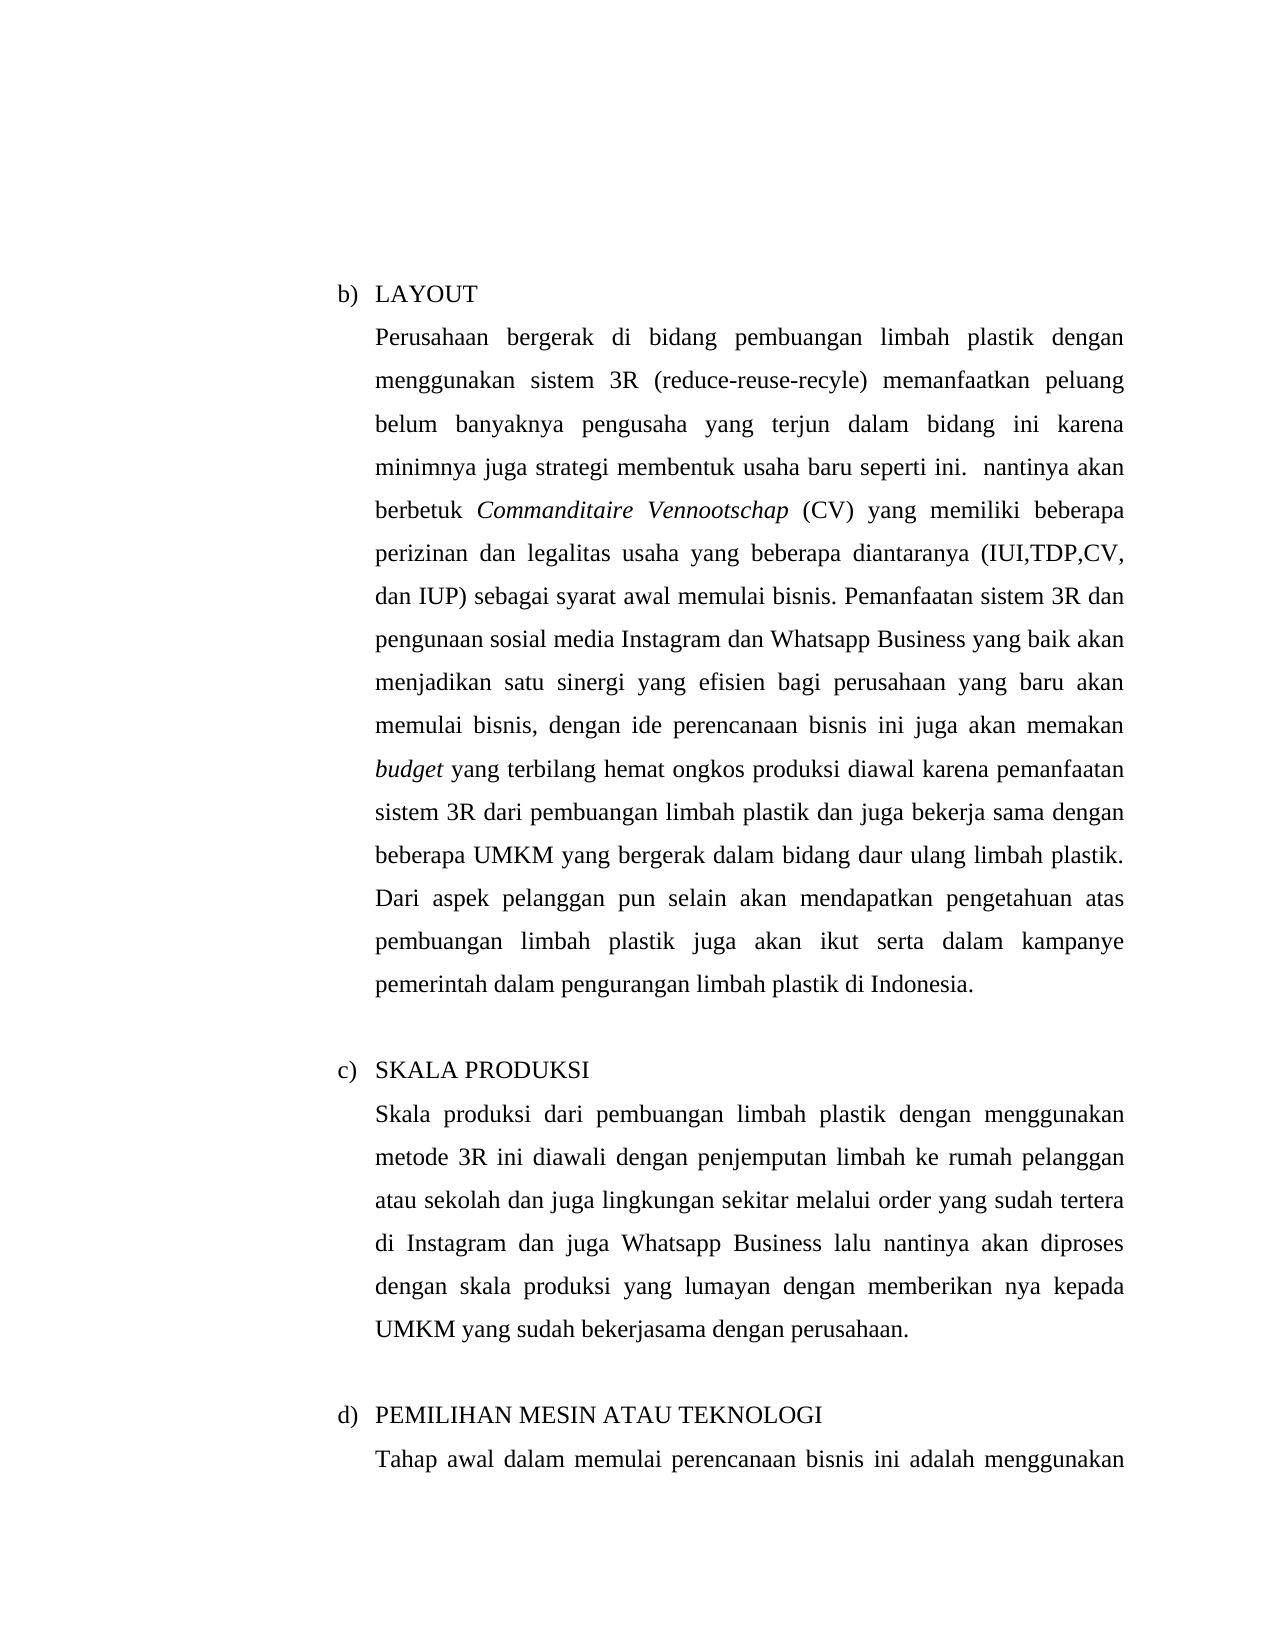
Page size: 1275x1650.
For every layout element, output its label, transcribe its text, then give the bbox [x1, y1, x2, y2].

list SKALA PRODUKSI [337, 1056, 1125, 1084]
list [375, 1444, 1125, 1472]
list Perusahaan bergerak di bidang pembuangan limbah plastik dengan menggunakan sistem 3R (reduce-reuse-recyle) memanfaatkan peluang belum banyaknya pengusaha yang terjun dalam bidang ini karena minimnya juga strategi membentuk usaha baru seperti ini. nantinya akan berbetuk Commanditaire Vennootschap (CV) yang memiliki beberapa perizinan dan legalitas usaha yang beberapa diantaranya (IUI,TDP,CV, dan IUP) sebagai syarat awal memulai bisnis. Pemanfaatan sistem 3R dan pengunaan sosial media Instagram dan Whatsapp Business yang baik akan menjadikan satu sinergi yang efisien bagi perusahaan yang baru akan memulai bisnis, dengan ide perencanaan bisnis ini juga akan memakan budget yang terbilang hemat ongkos produksi diawal karena pemanfaatan sistem 3R dari pembuangan limbah plastik dan juga bekerja sama dengan beberapa UMKM yang bergerak dalam bidang daur ulang limbah plastik. Dari aspek pelanggan pun selain akan mendapatkan pengetahuan atas pembuangan limbah plastik juga akan ikut serta dalam kampanye pemerintah dalam pengurangan limbah plastik di Indonesia. [375, 322, 1125, 998]
list Skala produksi dari pembuangan limbah plastik dengan menggunakan metode 3R ini diawali dengan penjemputan limbah ke rumah pelanggan atau sekolah dan juga lingkungan sekitar melalui order yang sudah tertera di Instagram dan juga Whatsapp Business lalu nantinya akan diproses dengan skala produksi yang lumayan dengan memberikan nya kepada UMKM yang sudah bekerjasama dengan perusahaan. [375, 1099, 1125, 1343]
list LAYOUT [337, 279, 1125, 308]
list PEMILIHAN MESIN ATAU TEKNOLOGI [337, 1401, 1125, 1429]
